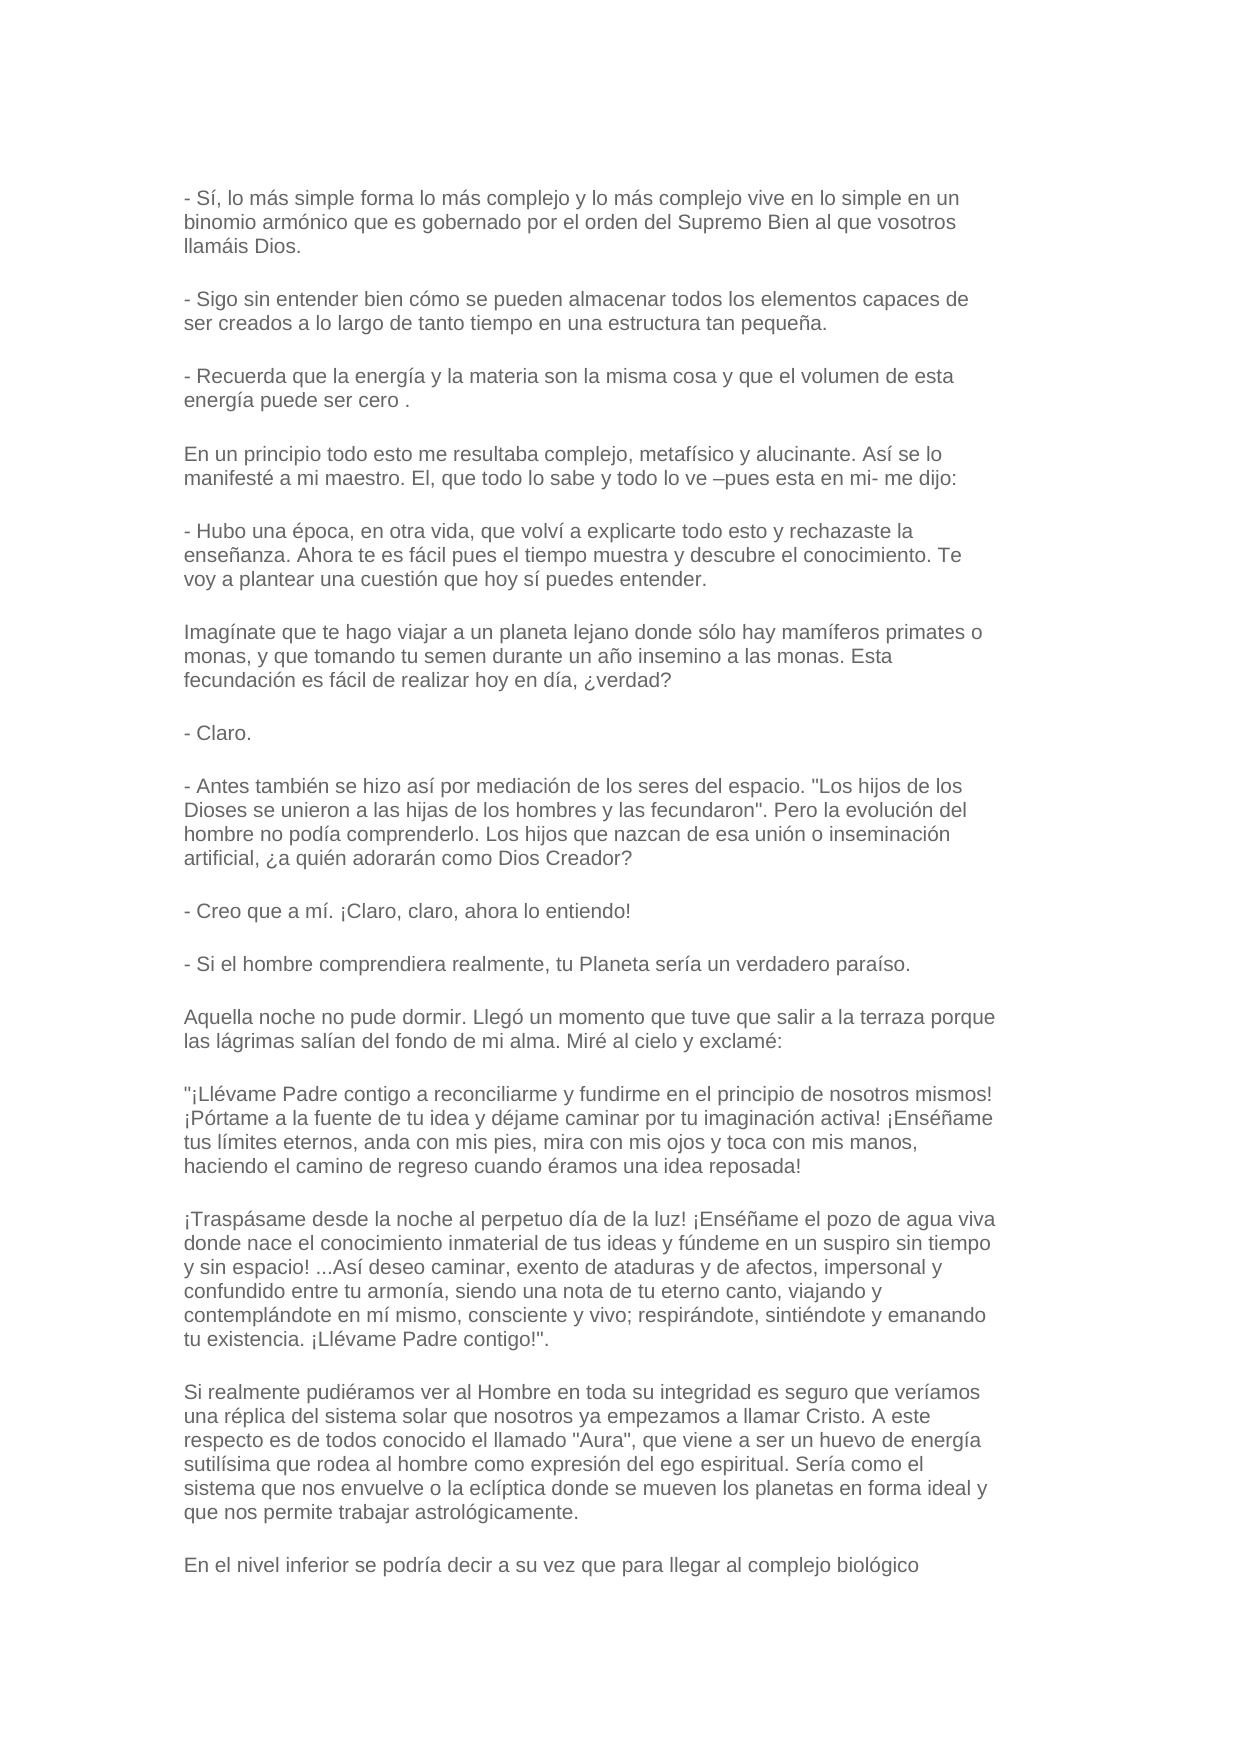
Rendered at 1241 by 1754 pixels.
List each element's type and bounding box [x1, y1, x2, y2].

table_header [174, 148, 1060, 1586]
